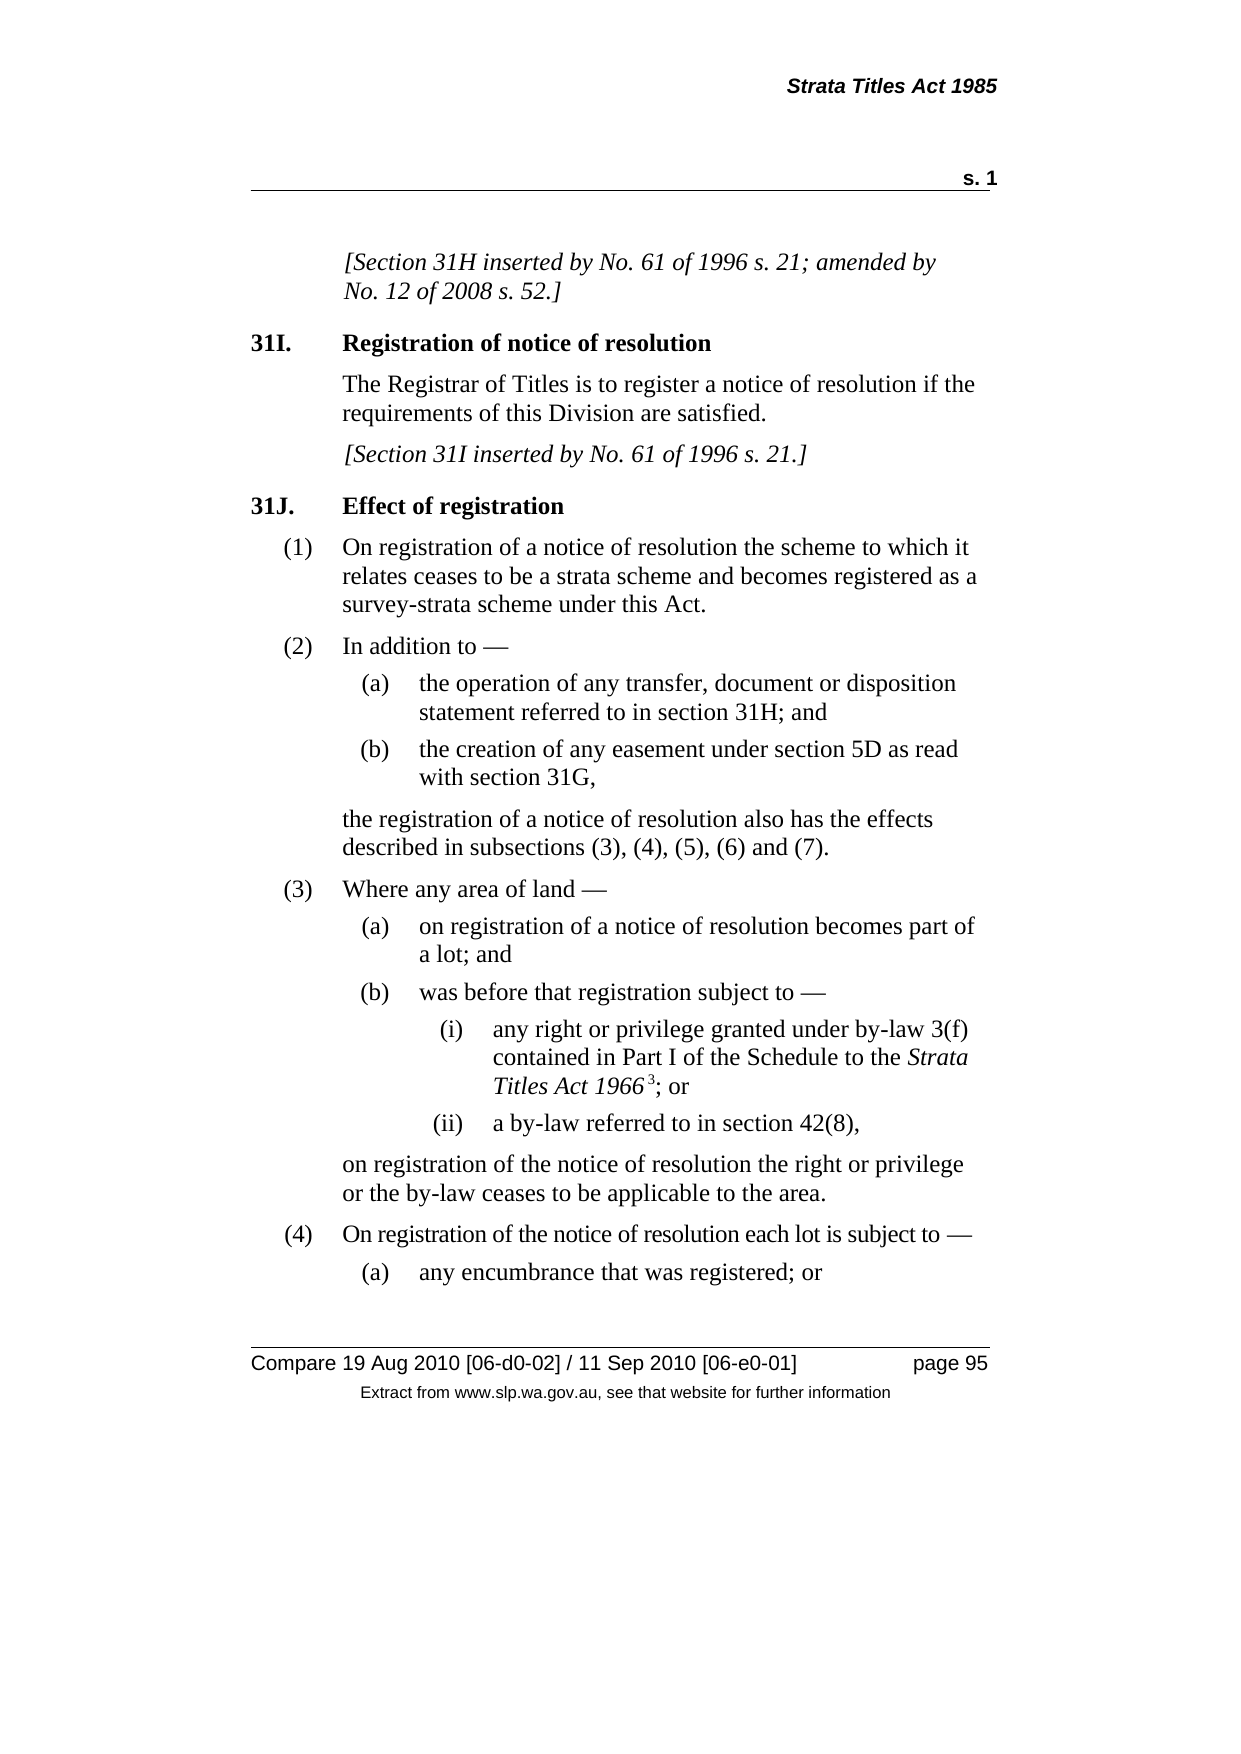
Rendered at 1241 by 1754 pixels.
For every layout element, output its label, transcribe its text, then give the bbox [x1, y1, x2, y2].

text (2) In addition to — [251, 631, 990, 659]
text on registration of the notice of resolution the right or privilege or the by-law ceases to be applicable to the area. [251, 1149, 990, 1207]
text (3) Where any area of land — [251, 874, 990, 902]
text The Registrar of Titles is to register a notice of resolution if the requirements of this Division are satisfied. [251, 369, 990, 427]
text [Section 31I inserted by No. 61 of 1996 s. 21.] [251, 439, 990, 468]
text the registration of a notice of resolution also has the effects described in subsections (3), (4), (5), (6) and (7). [251, 804, 990, 861]
text (a) on registration of a notice of resolution becomes part of a lot; and [251, 911, 990, 968]
text (b) the creation of any easement under section 5D as read with section 31G, [251, 734, 990, 791]
text (a) any encumbrance that was registered; or [251, 1257, 990, 1285]
text (ii) a by-law referred to in section 42(8), [251, 1108, 990, 1137]
text (i) any right or privilege granted under by-law 3(f) contained in Part I of the Schedule to the Strata Titles Act 1966 3; or [251, 1014, 990, 1100]
text [Section 31H inserted by No. 61 of 1996 s. 21; amended by No. 12 of 2008 s. 52.] [251, 247, 990, 305]
subtitle 31J. Effect of registration [251, 491, 990, 519]
subtitle 31I. Registration of notice of resolution [251, 328, 990, 357]
text (a) the operation of any transfer, document or disposition statement referred to in section 31H; and [251, 668, 990, 725]
text (b) was before that registration subject to — [251, 977, 990, 1005]
text (1) On registration of a notice of resolution the scheme to which it relates ceases to be a strata scheme and becomes registered as a survey-strata scheme under this Act. [251, 532, 990, 618]
text (4) On registration of the notice of resolution each lot is subject to — [251, 1219, 990, 1248]
